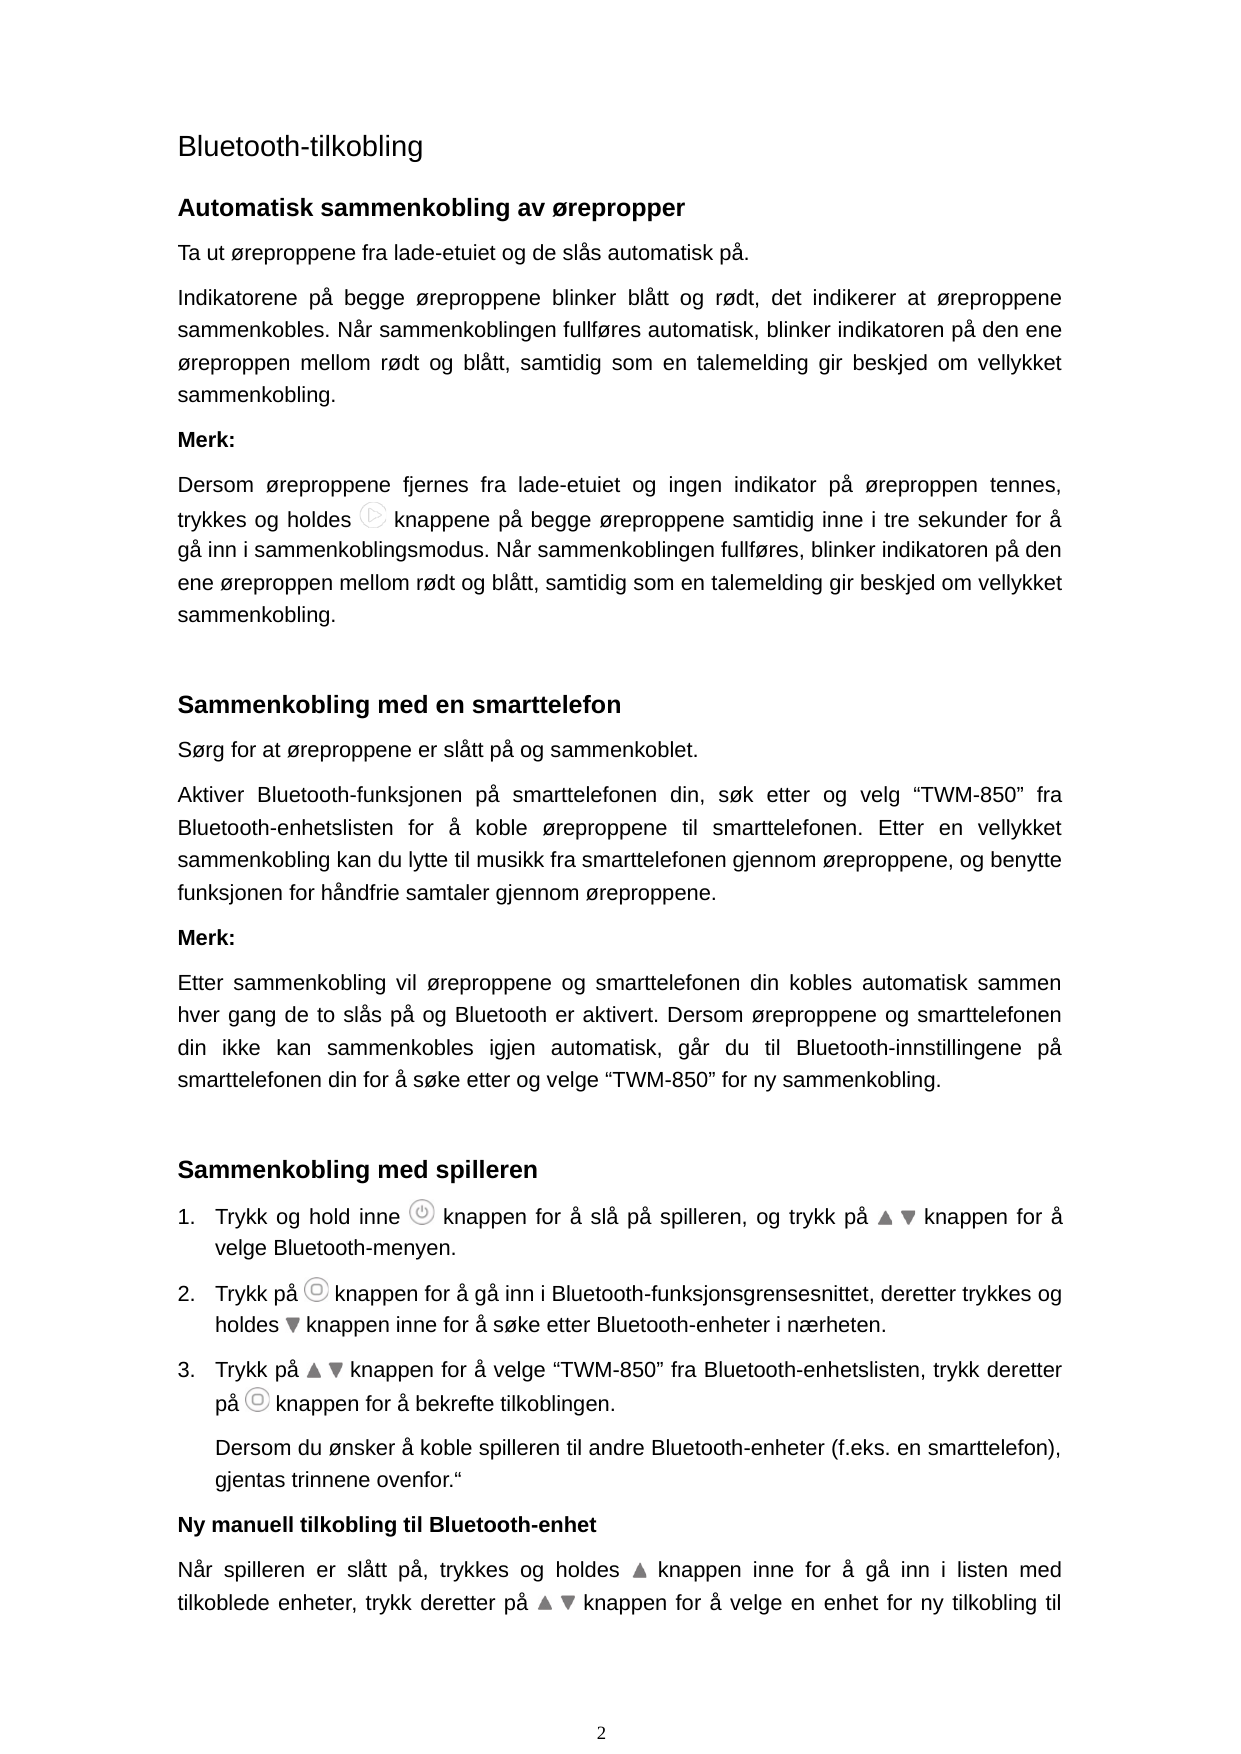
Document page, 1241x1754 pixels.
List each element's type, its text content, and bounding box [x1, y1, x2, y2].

picture [560, 1595, 575, 1610]
picture [900, 1210, 916, 1225]
text Etter sammenkobling vil øreproppene og smarttelefonen din kobles automatisk sammen hver gang de to slås på og Bluetooth er aktivert. Dersom øreproppene og smarttelefonen din ikke kan sammenkobles igjen automatisk, går du til Bluetooth-innstillingene på smarttelefonen din for å søke etter og velge “TWM-850” for ny sammenkobling. [177, 966, 1063, 1096]
list Trykk og hold inne knappen for å slå på spilleren, og trykk på knappen for å velge Bluetooth-menyen. [177, 1198, 1063, 1263]
text Sammenkobling med spilleren [177, 1153, 1063, 1186]
text Ta ut øreproppene fra lade-etuiet og de slås automatisk på. [177, 236, 1063, 268]
picture [328, 1362, 343, 1378]
picture [306, 1362, 321, 1378]
picture [632, 1562, 647, 1578]
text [177, 1553, 1063, 1618]
picture [304, 1277, 329, 1302]
text Ny manuell tilkobling til Bluetooth-enhet [177, 1508, 1063, 1541]
list Trykk på knappen for å velge “TWM-850” fra Bluetooth-enhetslisten, trykk deretter på knappen for å bekrefte tilkoblingen. [177, 1353, 1063, 1418]
text Indikatorene på begge øreproppene blinker blått og rødt, det indikerer at øreproppene sammenkobles. Når sammenkoblingen fullføres automatisk, blinker indikatoren på den ene øreproppen mellom rødt og blått, samtidig som en talemelding gir beskjed om vellykket sammenkobling. [177, 281, 1063, 411]
list Dersom du ønsker å koble spilleren til andre Bluetooth-enheter (f.eks. en smarttelefon), gjentas trinnene ovenfor.“ [215, 1431, 1063, 1496]
text Merk: [177, 423, 1063, 456]
picture [359, 502, 387, 528]
picture [409, 1199, 435, 1225]
picture [877, 1210, 893, 1225]
list Trykk på knappen for å gå inn i Bluetooth-funksjonsgrensesnittet, deretter trykkes og holdes knappen inne for å søke etter Bluetooth-enheter i nærheten. [177, 1276, 1063, 1341]
text Sørg for at øreproppene er slått på og sammenkoblet. [177, 733, 1063, 766]
text Bluetooth-tilkobling [177, 113, 1063, 178]
text Sammenkobling med en smarttelefon [177, 688, 1063, 721]
picture [537, 1595, 552, 1610]
text Merk: [177, 921, 1063, 953]
picture [285, 1317, 300, 1333]
text Dersom øreproppene fjernes fra lade-etuiet og ingen indikator på øreproppen tennes, trykkes og holdes knappene på begge øreproppene samtidig inne i tre sekunder for å gå inn i sammenkoblingsmodus. Når sammenkoblingen fullføres, blinker indikatoren på den ene øreproppen mellom rødt og blått, samtidig som en talemelding gir beskjed om vellykket sammenkobling. [177, 468, 1063, 631]
picture [245, 1387, 270, 1412]
text Automatisk sammenkobling av ørepropper [177, 191, 1063, 223]
text Aktiver Bluetooth-funksjonen på smarttelefonen din, søk etter og velg “TWM-850” fra Bluetooth-enhetslisten for å koble øreproppene til smarttelefonen. Etter en vellykket sammenkobling kan du lytte til musikk fra smarttelefonen gjennom øreproppene, og benytte funksjonen for håndfrie samtaler gjennom øreproppene. [177, 778, 1063, 908]
